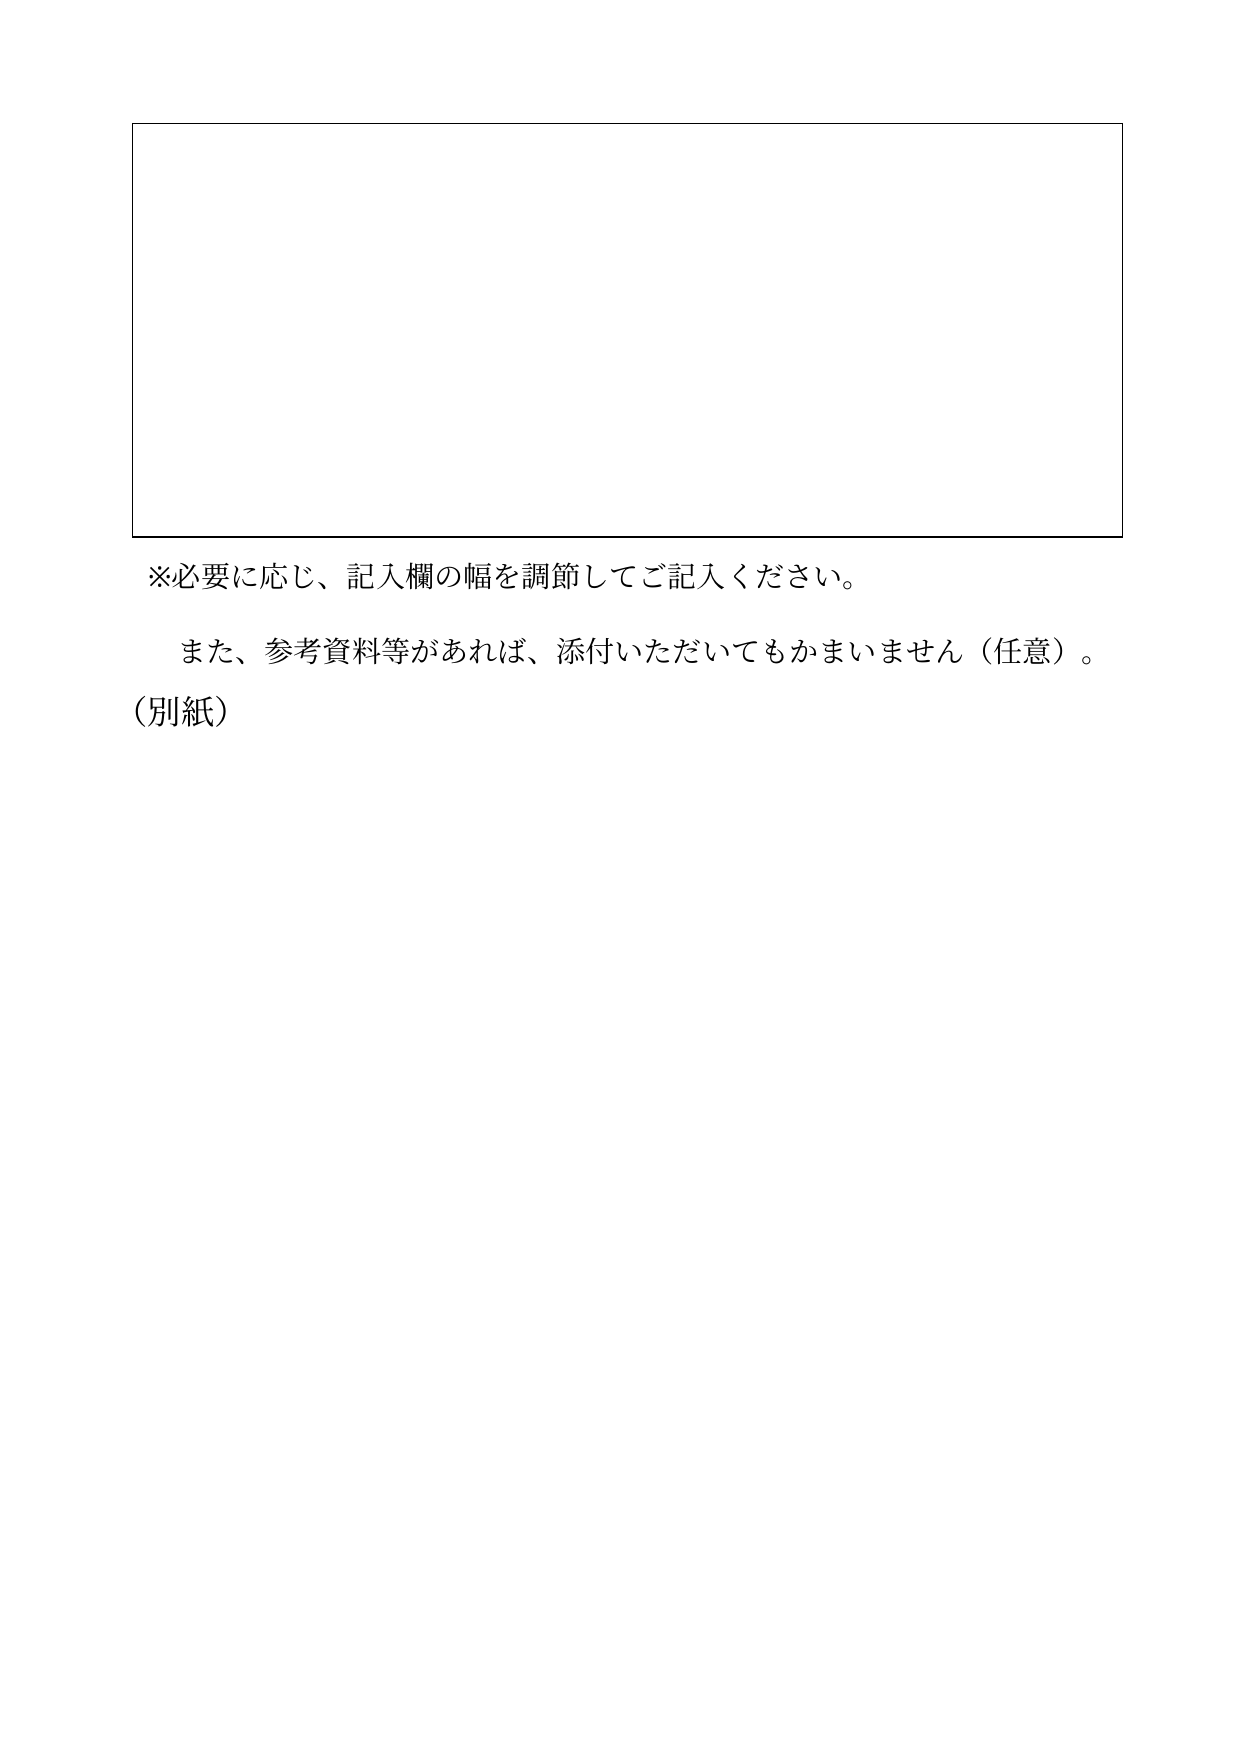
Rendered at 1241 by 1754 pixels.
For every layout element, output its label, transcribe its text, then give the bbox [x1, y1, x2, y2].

text ※必要に応じ、記入欄の幅を調節してご記入ください。 [148, 538, 1110, 612]
text また、参考資料等があれば、添付いただいてもかまいません（任意）。 [148, 612, 1110, 687]
table_cell [133, 124, 1122, 536]
